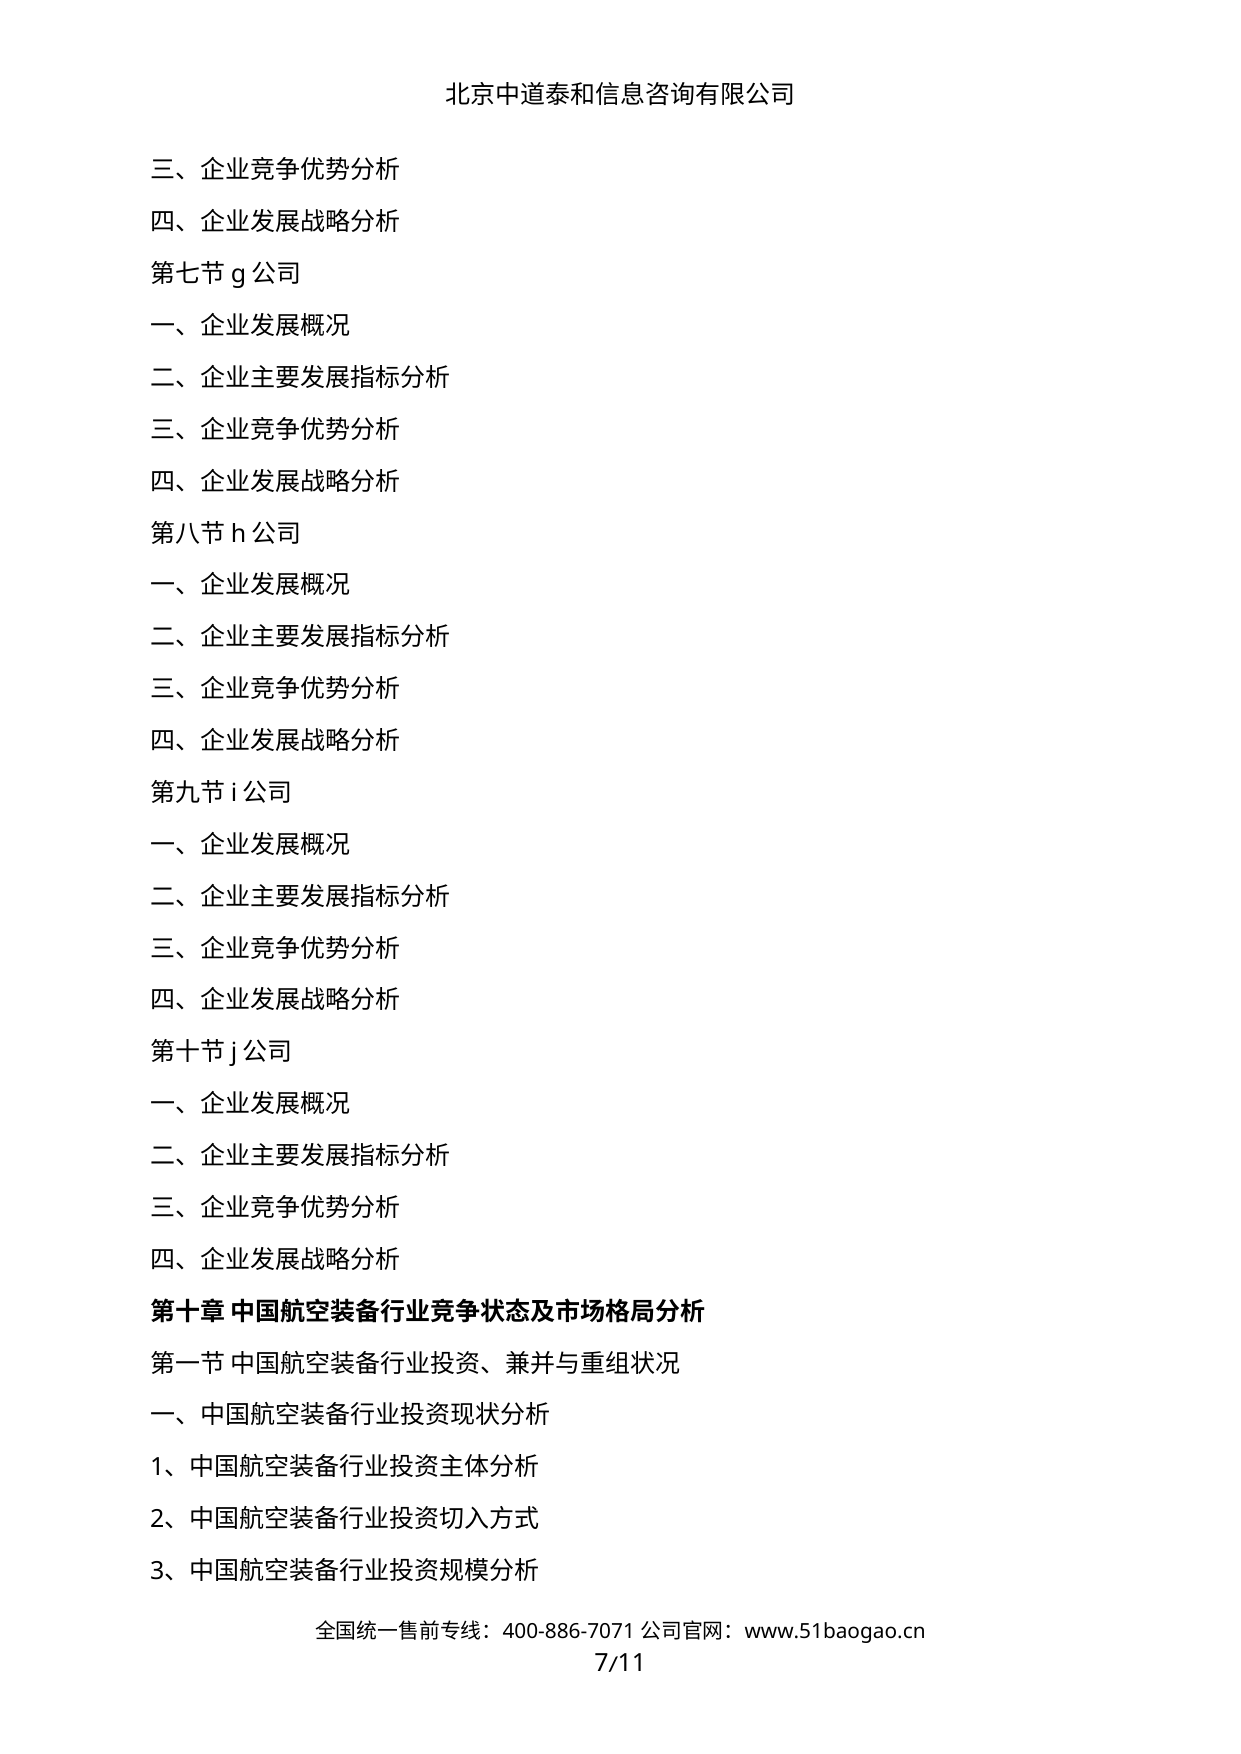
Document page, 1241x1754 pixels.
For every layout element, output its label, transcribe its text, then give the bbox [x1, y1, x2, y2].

text 二、企业主要发展指标分析 [150, 1136, 1090, 1172]
text 第八节 h公司 [150, 513, 1090, 549]
text 二、企业主要发展指标分析 [150, 357, 1090, 394]
text 三、企业竞争优势分析 [150, 669, 1090, 705]
text 第九节 i公司 [150, 772, 1090, 809]
text 一、企业发展概况 [150, 306, 1090, 342]
text 一、中国航空装备行业投资现状分析 [150, 1395, 1090, 1431]
text 1、中国航空装备行业投资主体分析 [150, 1447, 1090, 1483]
text 四、企业发展战略分析 [150, 461, 1090, 497]
text 第一节 中国航空装备行业投资、兼并与重组状况 [150, 1343, 1090, 1379]
text 第十章 中国航空装备行业竞争状态及市场格局分析 [150, 1291, 1090, 1327]
text 二、企业主要发展指标分析 [150, 617, 1090, 653]
text 二、企业主要发展指标分析 [150, 876, 1090, 912]
text 一、企业发展概况 [150, 565, 1090, 601]
text 2、中国航空装备行业投资切入方式 [150, 1499, 1090, 1535]
text 3、中国航空装备行业投资规模分析 [150, 1551, 1090, 1587]
text 四、企业发展战略分析 [150, 721, 1090, 757]
text 三、企业竞争优势分析 [150, 150, 1090, 186]
text 第七节 g公司 [150, 254, 1090, 290]
text 一、企业发展概况 [150, 824, 1090, 861]
text 三、企业竞争优势分析 [150, 1187, 1090, 1224]
text 四、企业发展战略分析 [150, 202, 1090, 238]
text 三、企业竞争优势分析 [150, 928, 1090, 964]
text 一、企业发展概况 [150, 1084, 1090, 1120]
text 三、企业竞争优势分析 [150, 409, 1090, 446]
text 第十节 j公司 [150, 1032, 1090, 1068]
text 四、企业发展战略分析 [150, 1239, 1090, 1276]
text 四、企业发展战略分析 [150, 980, 1090, 1016]
